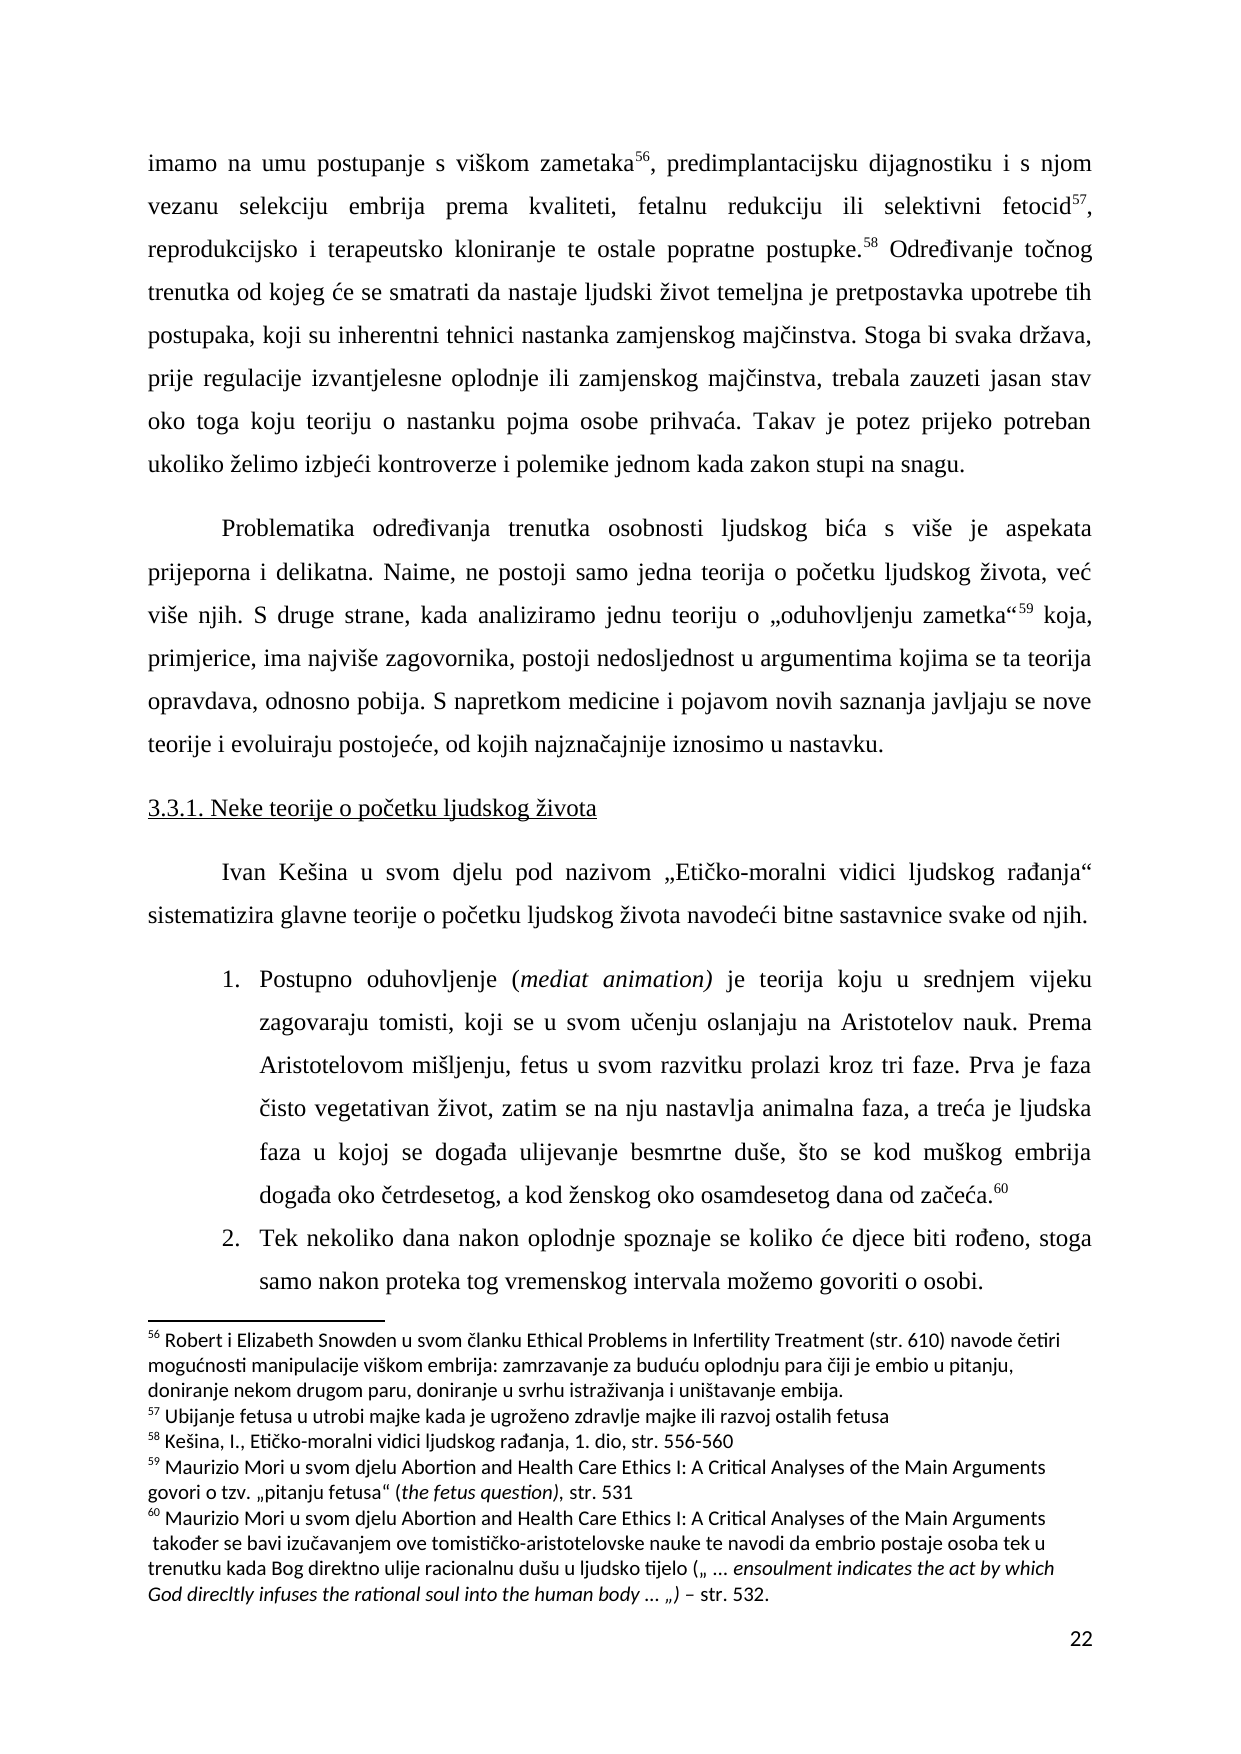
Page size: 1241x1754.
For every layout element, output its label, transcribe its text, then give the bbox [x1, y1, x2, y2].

text 3.3.1. Neke teorije o početku ljudskog života [148, 793, 1093, 822]
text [148, 148, 1093, 478]
list Postupno oduhovljenje (mediat animation) je teorija koju u srednjem vijeku zagovaraju tomisti, koji se u svom učenju oslanjaju na Aristotelov nauk. Prema Aristotelovom mišljenju, fetus u svom razvitku prolazi kroz tri faze. Prva je faza čisto vegetativan život, zatim se na nju nastavlja animalna faza, a treća je ljudska faza u kojoj se događa ulijevanje besmrtne duše, što se kod muškog embrija događa oko četrdesetog, a kod ženskog oko osamdesetog dana od začeća. [222, 964, 1093, 1208]
text Problematika određivanja trenutka osobnosti ljudskog bića s više je aspekata prijeporna i delikatna. Naime, ne postoji samo jedna teorija o početku ljudskog života, već više njih. S druge strane, kada analiziramo jednu teoriju o „oduhovljenju zametka“ koja, primjerice, ima najviše zagovornika, postoji nedosljednost u argumentima kojima se ta teorija opravdava, odnosno pobija. S napretkom medicine i pojavom novih saznanja javljaju se nove teorije i evoluiraju postojeće, od kojih najznačajnije iznosimo u nastavku. [148, 513, 1093, 758]
list Tek nekoliko dana nakon oplodnje spoznaje se koliko će djece biti rođeno, stoga samo nakon proteka tog vremenskog intervala možemo govoriti o osobi. [222, 1223, 1093, 1295]
text Ivan Kešina u svom djelu pod nazivom „Etičko-moralni vidici ljudskog rađanja“ sistematizira glavne teorije o početku ljudskog života navodeći bitne sastavnice svake od njih. [148, 857, 1093, 929]
